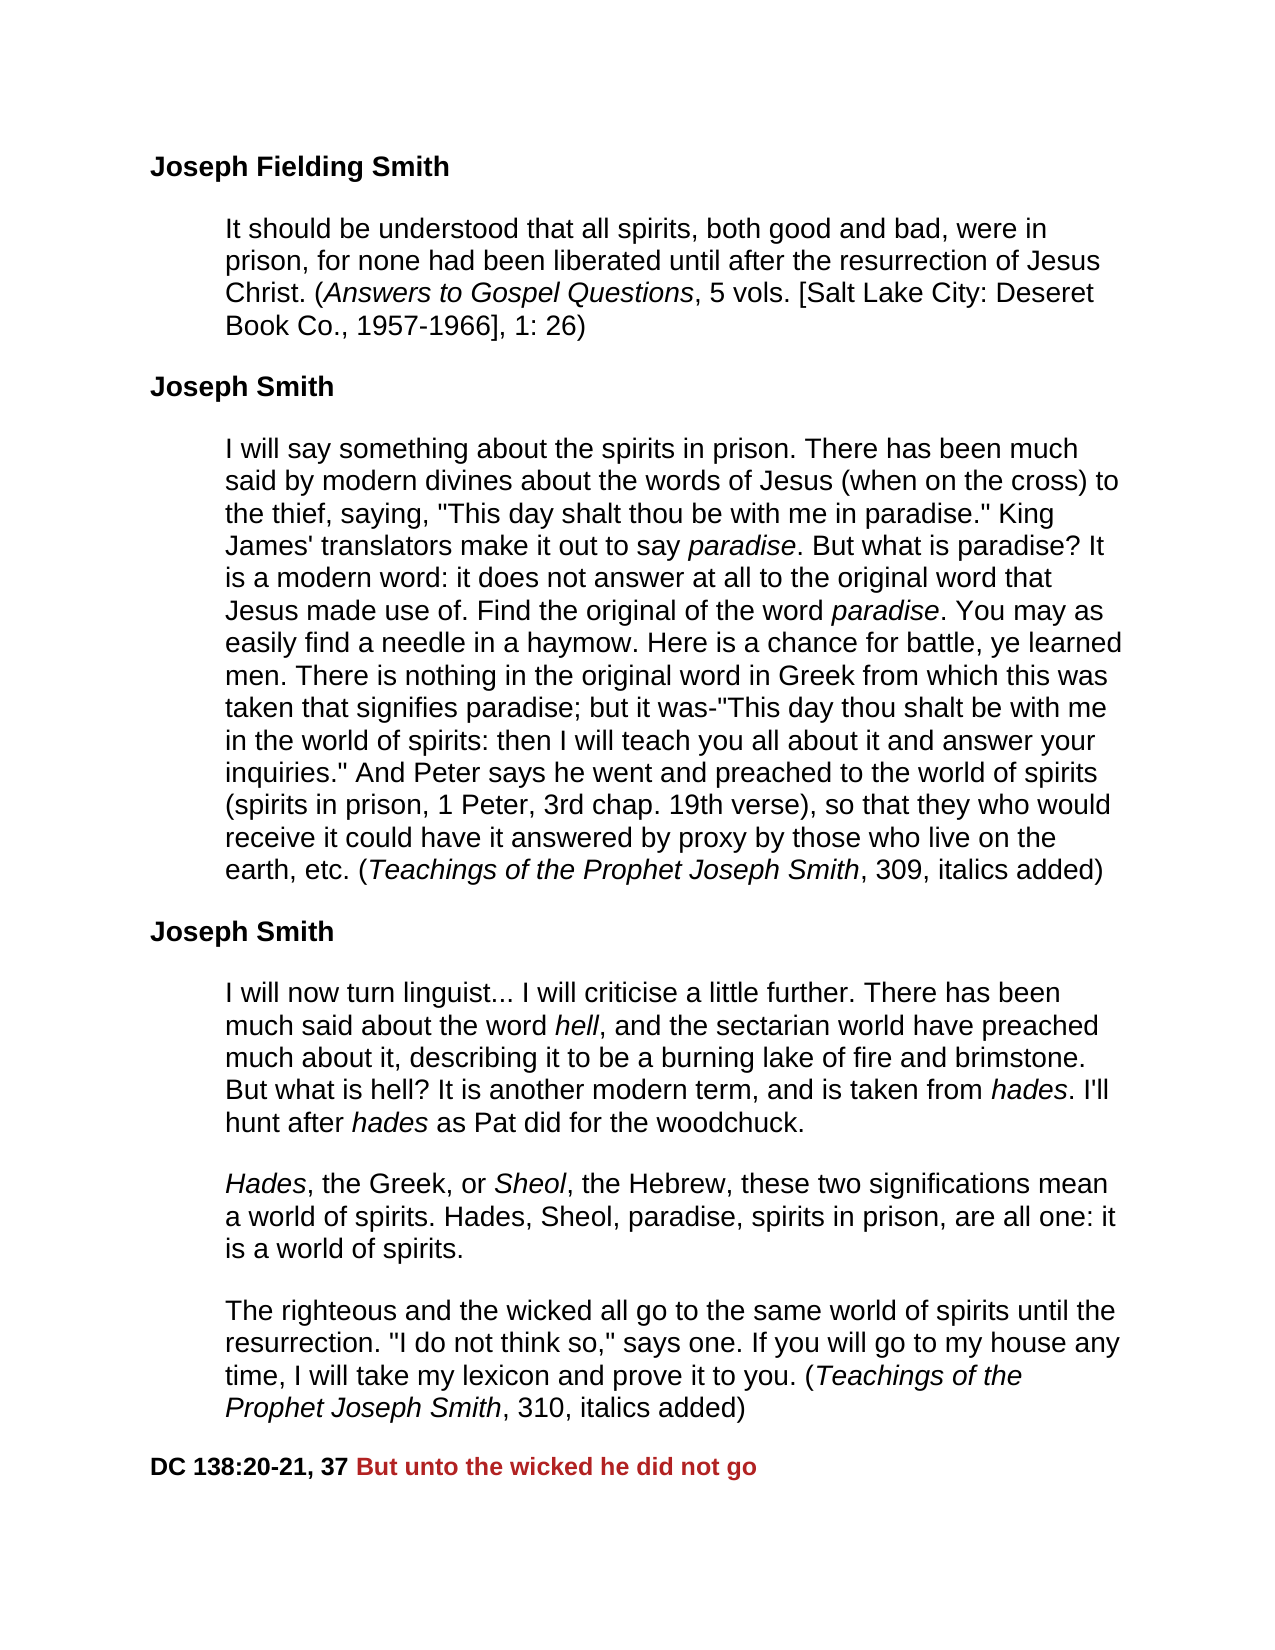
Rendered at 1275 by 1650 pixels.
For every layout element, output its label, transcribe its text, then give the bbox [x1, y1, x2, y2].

text Joseph Smith [150, 370, 1125, 403]
text DC 138:20-21, 37 But unto the wicked he did not go [150, 1452, 1125, 1481]
text I will now turn linguist... I will criticise a little further. There has been much said about the word hell, and the sectarian world have preached much about it, describing it to be a burning lake of fire and brimstone. But what is hell? It is another modern term, and is taken from hades. I'll hunt after hades as Pat did for the woodchuck. [225, 976, 1125, 1138]
text Joseph Fielding Smith [150, 150, 1125, 182]
text The righteous and the wicked all go to the same world of spirits until the resurrection. "I do not think so," says one. If you will go to my house any time, I will take my lexicon and prove it to you. (Teachings of the Prophet Joseph Smith, 310, italics added) [225, 1294, 1125, 1423]
text It should be understood that all spirits, both good and bad, were in prison, for none had been liberated until after the resurrection of Jesus Christ. (Answers to Gospel Questions, 5 vols. [Salt Lake City: Deseret Book Co., 1957-1966], 1: 26) [225, 212, 1125, 341]
text Hades, the Greek, or Sheol, the Hebrew, these two significations mean a world of spirits. Hades, Sheol, paradise, spirits in prison, are all one: it is a world of spirits. [225, 1167, 1125, 1264]
text Joseph Smith [150, 914, 1125, 947]
text I will say something about the spirits in prison. There has been much said by modern divines about the words of Jesus (when on the cross) to the thief, saying, "This day shalt thou be with me in paradise." King James' translators make it out to say paradise. But what is paradise? It is a modern word: it does not answer at all to the original word that Jesus made use of. Find the original of the word paradise. You may as easily find a needle in a haymow. Here is a chance for battle, ye learned men. There is nothing in the original word in Greek from which this was taken that signifies paradise; but it was-"This day thou shalt be with me in the world of spirits: then I will teach you all about it and answer your inquiries." And Peter says he went and preached to the world of spirits (spirits in prison, 1 Peter, 3rd chap. 19th verse), so that they who would receive it could have it answered by proxy by those who live on the earth, etc. (Teachings of the Prophet Joseph Smith, 309, italics added) [225, 432, 1125, 885]
